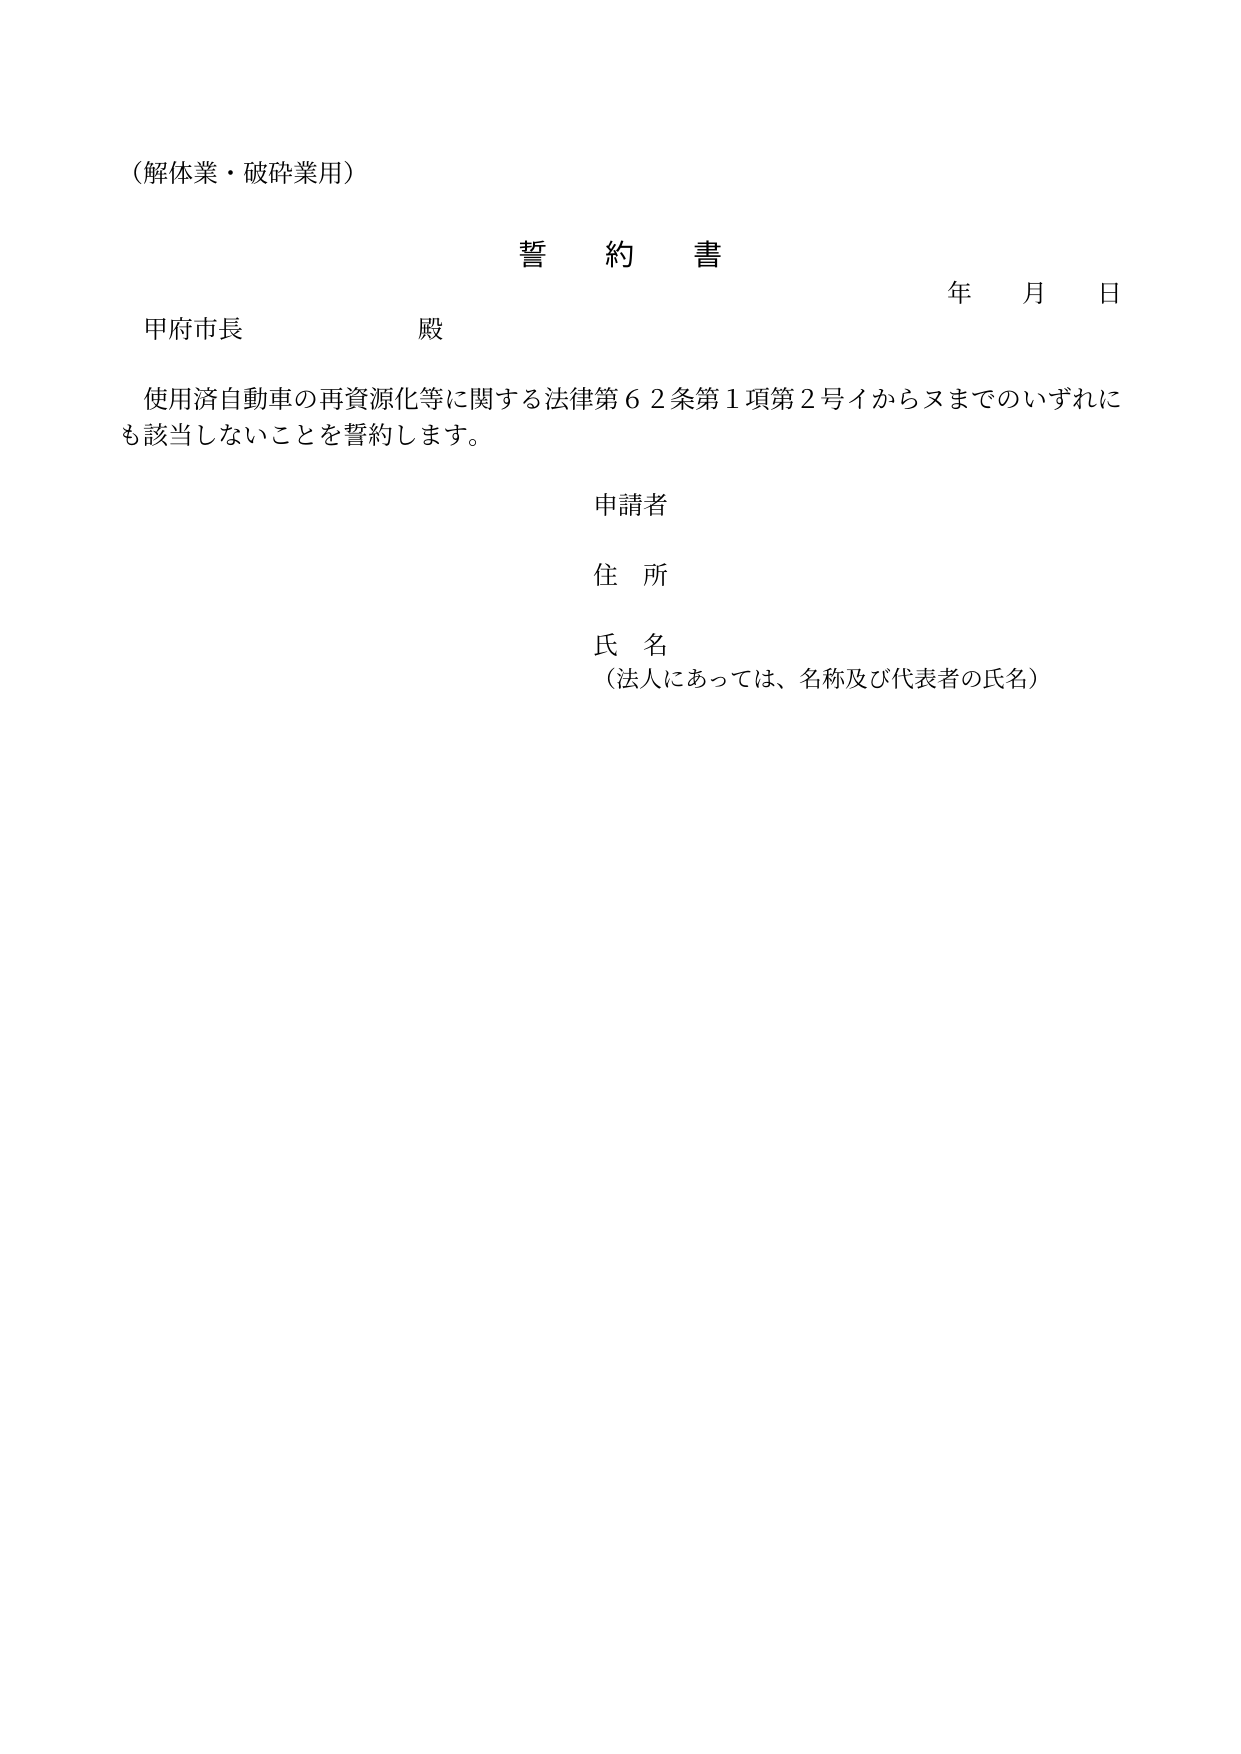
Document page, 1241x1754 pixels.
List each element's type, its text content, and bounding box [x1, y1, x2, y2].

text （法人にあっては、名称及び代表者の氏名） [118, 661, 1122, 694]
text 年 月 日 [118, 274, 1122, 309]
text 氏 名 [118, 626, 1122, 661]
text 誓 約 書 [118, 231, 1122, 274]
text 住 所 [118, 556, 1122, 591]
text 申請者 [118, 486, 1122, 521]
text （解体業・破砕業用） [118, 154, 1122, 190]
text 甲府市長 殿 [118, 309, 1122, 346]
text 使用済自動車の再資源化等に関する法律第６２条第１項第２号イからヌまでのいずれにも該当しないことを誓約します。 [118, 379, 1122, 451]
